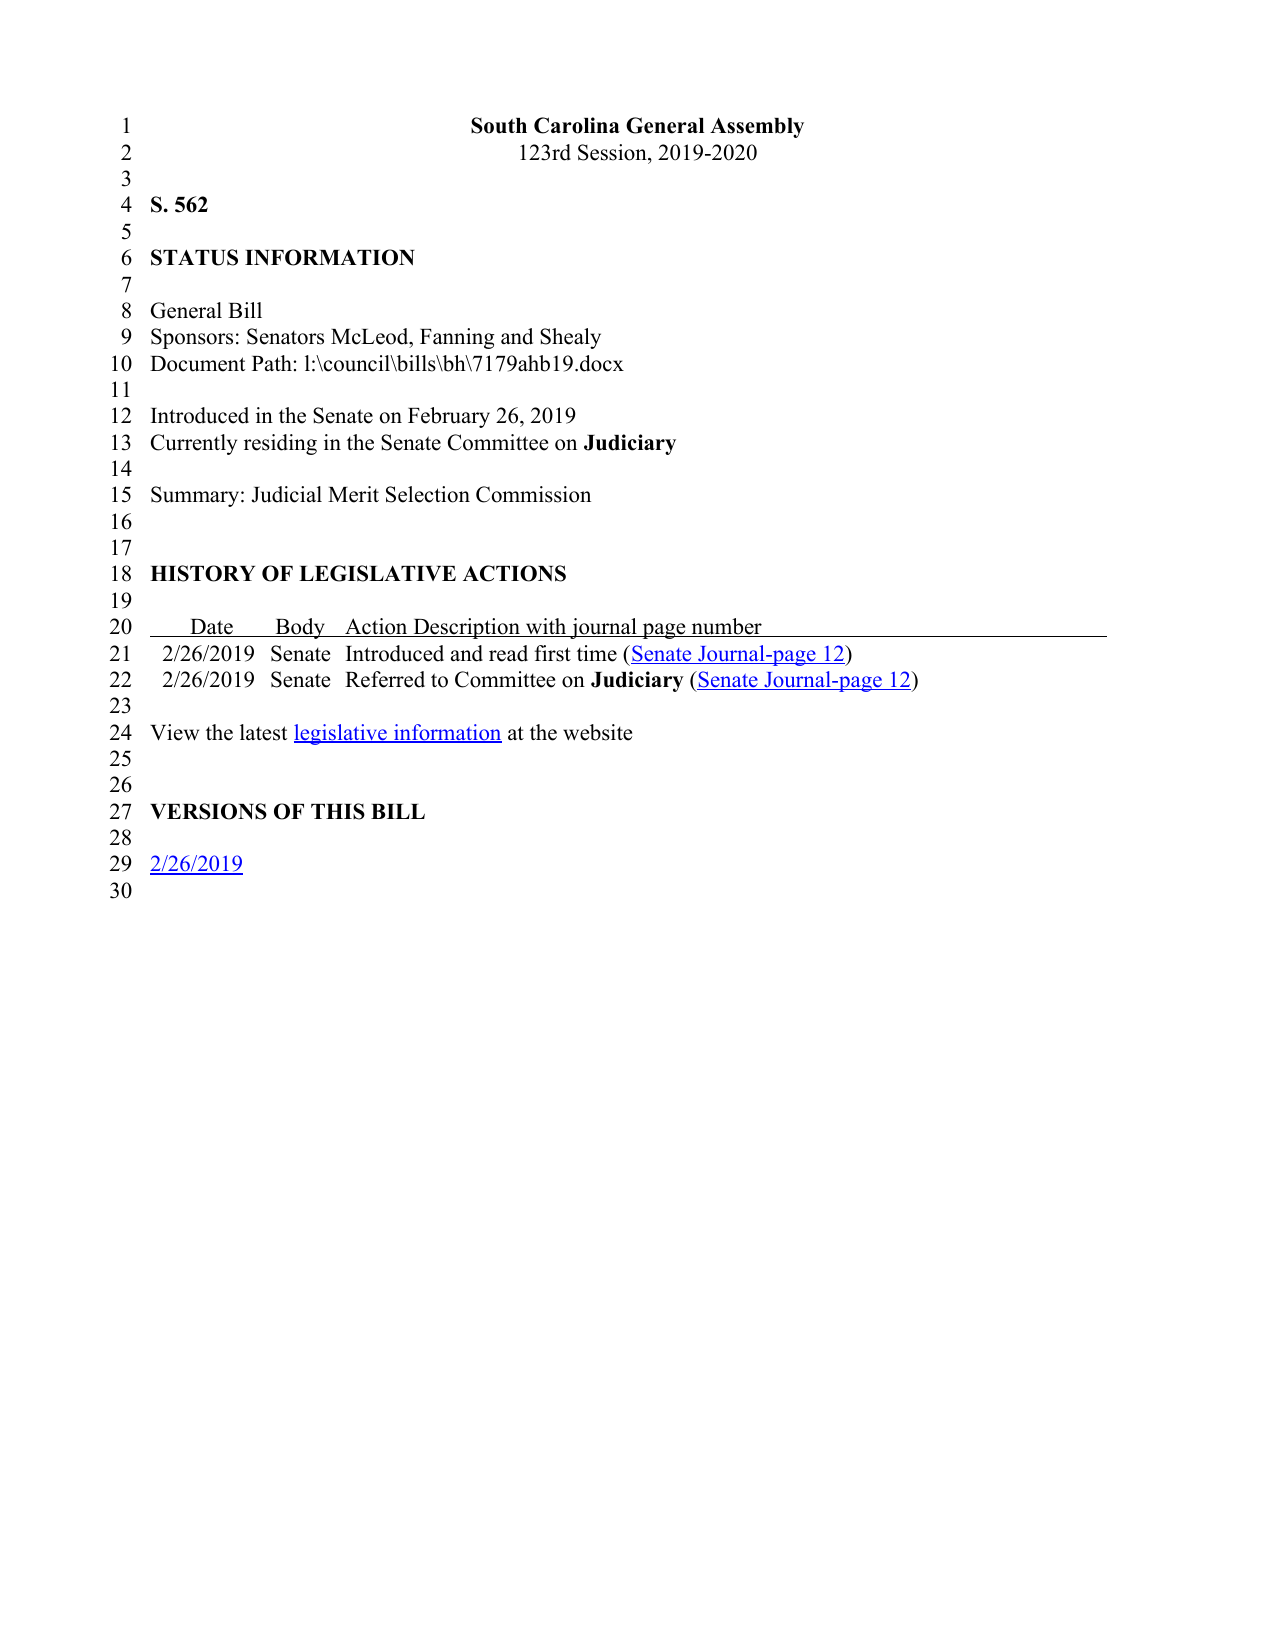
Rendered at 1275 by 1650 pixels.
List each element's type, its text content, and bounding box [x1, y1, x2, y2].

text 2/26/2019 Senate Introduced and read first time (Senate Journal-page 12) [150, 639, 1125, 666]
text Introduced in the Senate on February 26, 2019 [150, 402, 1125, 429]
text VERSIONS OF THIS BILL [150, 798, 1125, 824]
text 2/26/2019 Senate Referred to Committee on Judiciary (Senate Journal-page 12) [150, 666, 1125, 692]
text STATUS INFORMATION [150, 244, 1125, 271]
text 123rd Session, 2019-2020 [150, 139, 1125, 165]
text Document Path: l:\council\bills\bh\7179ahb19.docx [150, 350, 1125, 376]
text S. 562 [150, 192, 1125, 218]
text Summary: Judicial Merit Selection Commission [150, 481, 1125, 508]
text HISTORY OF LEGISLATIVE ACTIONS [150, 561, 1125, 587]
text South Carolina General Assembly [150, 112, 1125, 139]
text Sponsors: Senators McLeod, Fanning and Shealy [150, 323, 1125, 350]
text View the latest legislative information at the website [150, 719, 1125, 745]
text Date Body Action Description with journal page number [150, 613, 1125, 639]
text General Bill [150, 297, 1125, 323]
text 2/26/2019 [150, 850, 1125, 877]
text Currently residing in the Senate Committee on Judiciary [150, 429, 1125, 455]
